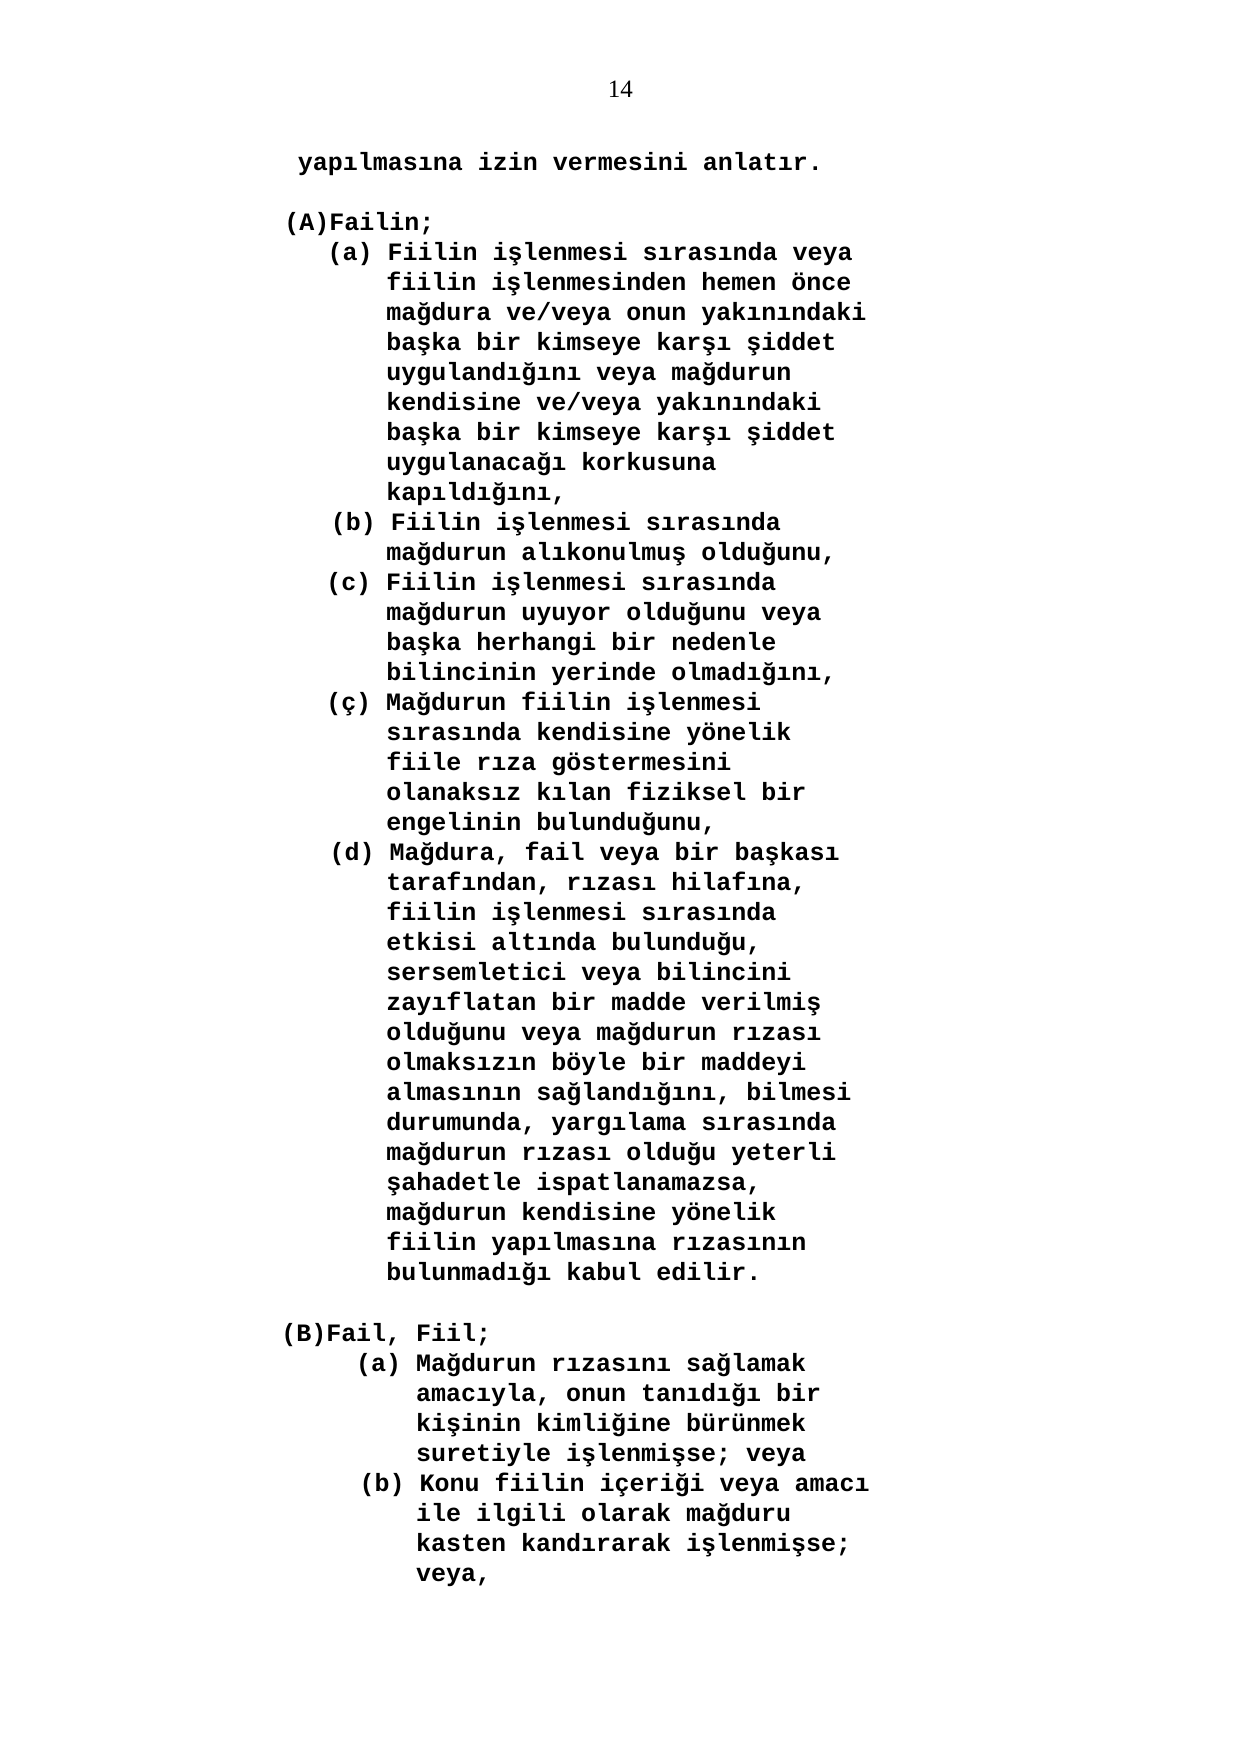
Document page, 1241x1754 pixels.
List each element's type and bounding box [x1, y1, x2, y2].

table_header [105, 150, 887, 1590]
